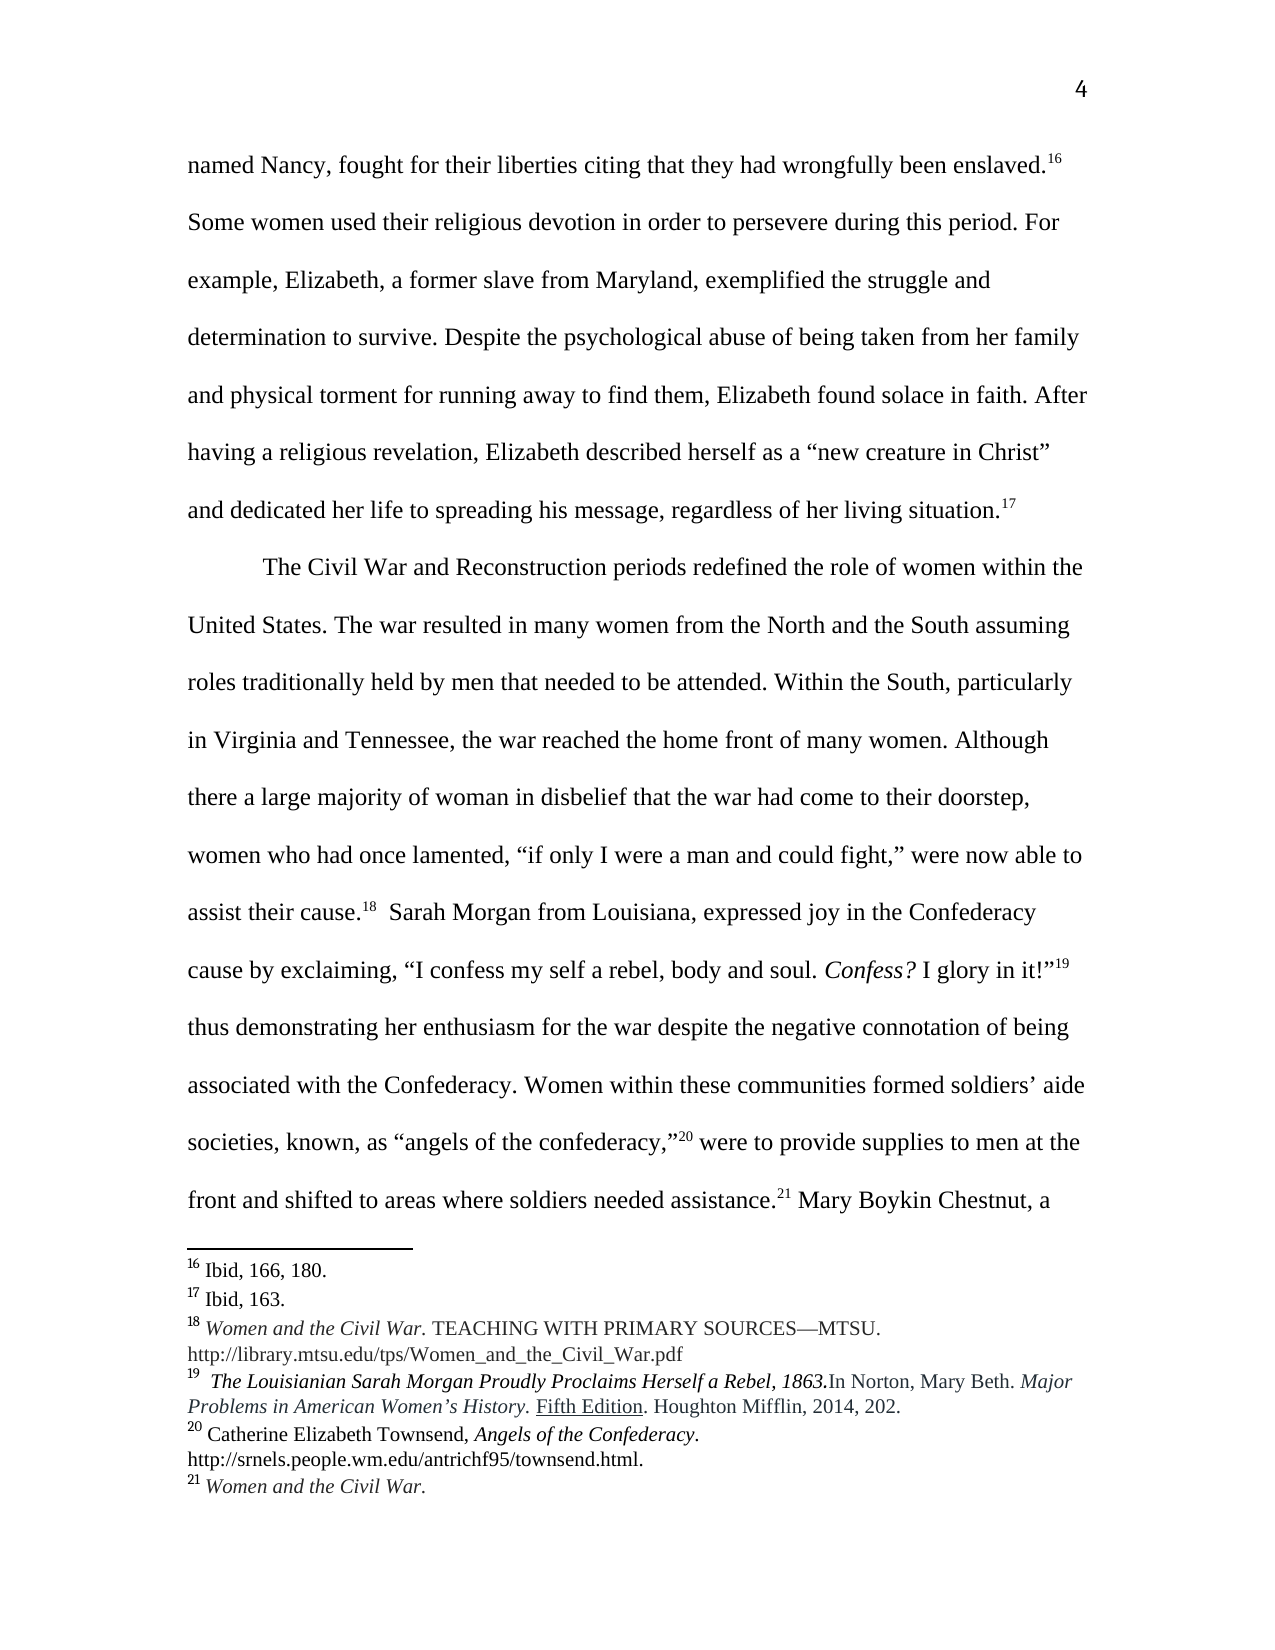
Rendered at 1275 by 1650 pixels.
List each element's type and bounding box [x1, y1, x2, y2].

text [187, 552, 1087, 1214]
text [187, 150, 1087, 524]
